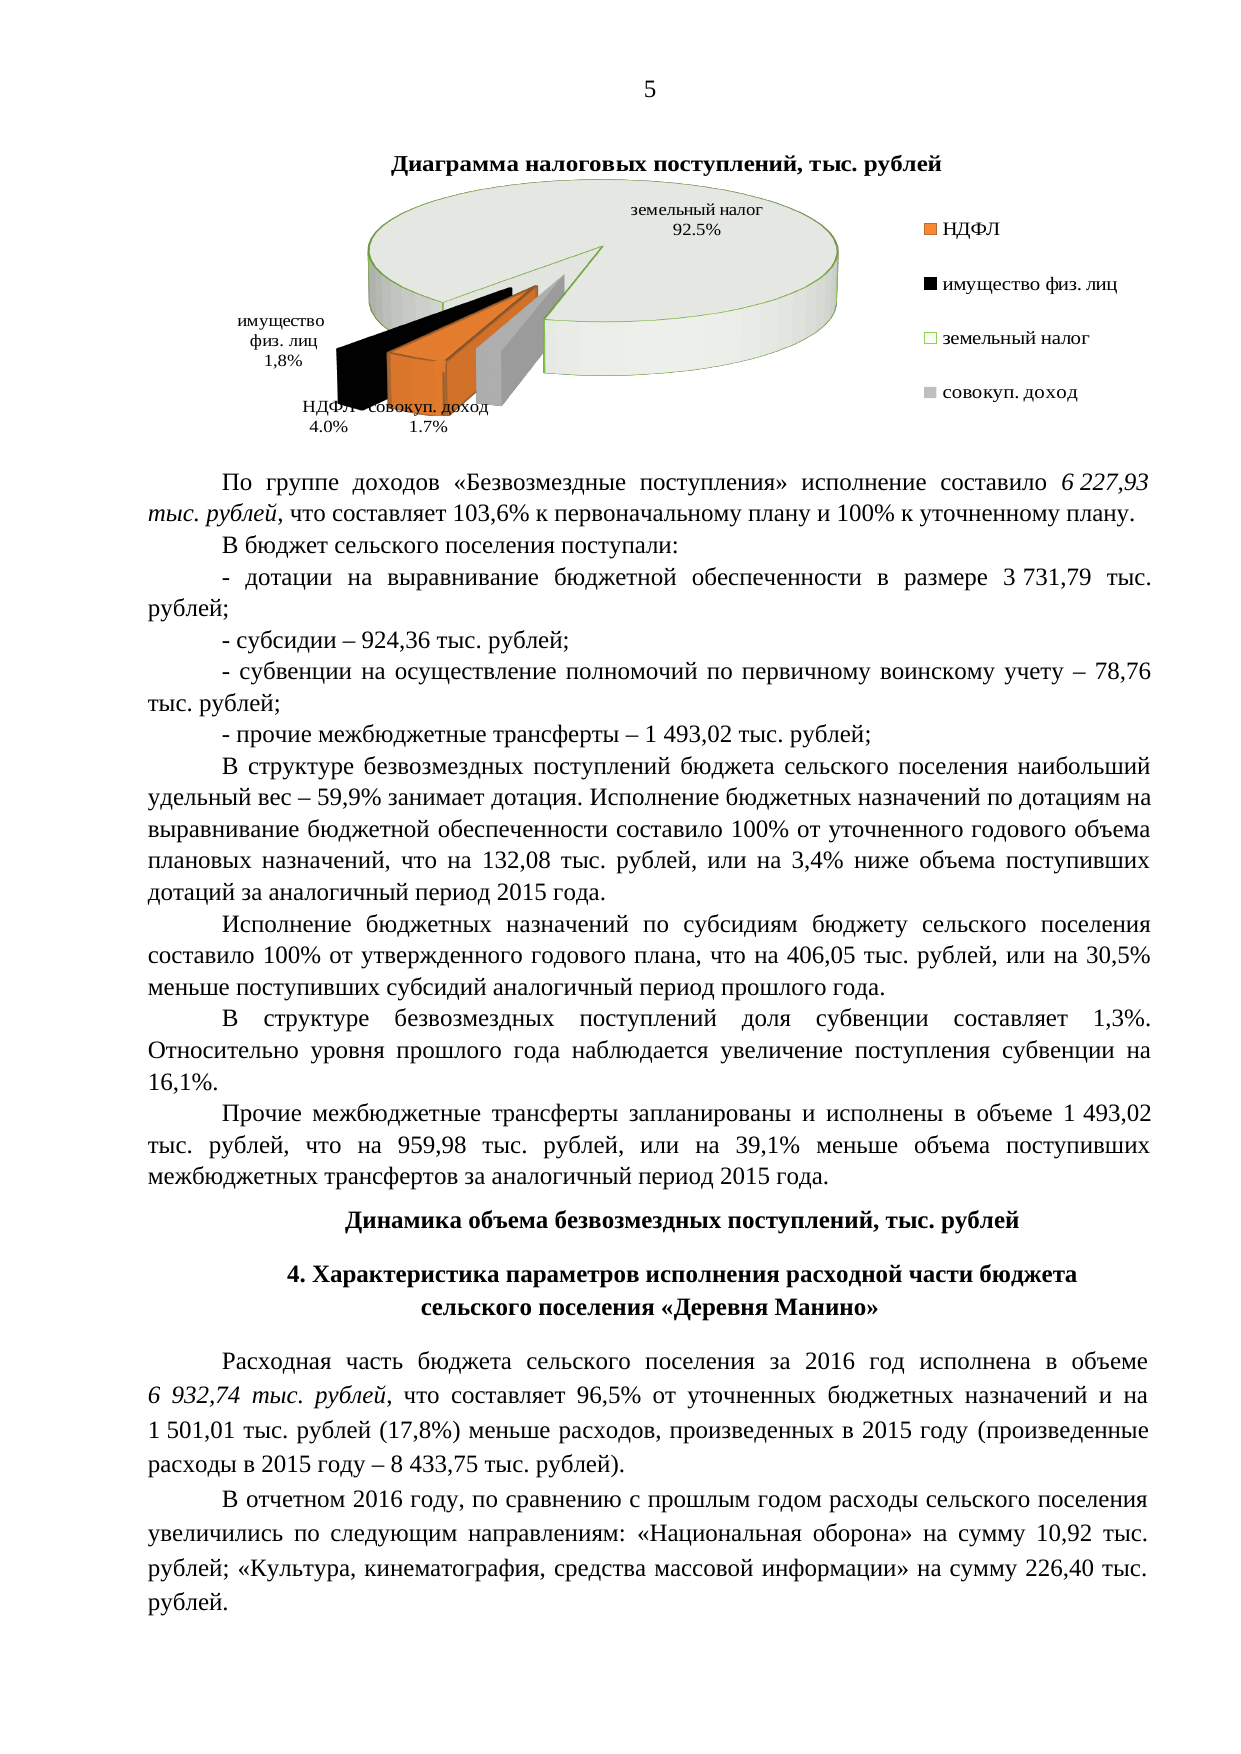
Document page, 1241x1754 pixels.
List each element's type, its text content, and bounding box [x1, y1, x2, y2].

text В структуре безвозмездных поступлений бюджета сельского поселения наибольший удельный вес – 59,9% занимает дотация. Исполнение бюджетных назначений по дотациям на выравнивание бюджетной обеспеченности составило 100% от уточненного годового объема плановых назначений, что на 132,08 тыс. рублей, или на 3,4% ниже объема поступивших дотаций за аналогичный период 2015 года. [148, 751, 1152, 906]
text - дотации на выравнивание бюджетной обеспеченности в размере 3 731,79 тыс. рублей; [148, 562, 1152, 622]
text В бюджет сельского поселения поступали: [148, 530, 1152, 559]
text Динамика объема безвозмездных поступлений, тыс. рублей [148, 1205, 1152, 1234]
text В структуре безвозмездных поступлений доля субвенции составляет 1,3%. Относительно уровня прошлого года наблюдается увеличение поступления субвенции на 16,1%. [148, 1003, 1152, 1095]
text По группе доходов «Безвозмездные поступления» исполнение составило 6 227,93 тыс. рублей, что составляет 103,6% к первоначальному плану и 100% к уточненному плану. [148, 131, 1149, 527]
text Исполнение бюджетных назначений по субсидиям бюджету сельского поселения составило 100% от утвержденного годового плана, что на 406,05 тыс. рублей, или на 30,5% меньше поступивших субсидий аналогичный период прошлого года. [148, 909, 1152, 1001]
text 4. Характеристика параметров исполнения расходной части бюджета сельского поселения «Деревня Манино» [148, 1259, 1152, 1321]
text - прочие межбюджетные трансферты – 1 493,02 тыс. рублей; [148, 719, 1152, 748]
text - субвенции на осуществление полномочий по первичному воинскому учету – 78,76 тыс. рублей; [148, 656, 1152, 717]
text Прочие межбюджетные трансферты запланированы и исполнены в объеме 1 493,02 тыс. рублей, что на 959,98 тыс. рублей, или на 39,1% меньше объема поступивших межбюджетных трансфертов за аналогичный период 2015 года. [148, 1098, 1152, 1190]
text Расходная часть бюджета сельского поселения за 2016 год исполнена в объеме 6 932,74 тыс. рублей, что составляет 96,5% от уточненных бюджетных назначений и на 1 501,01 тыс. рублей (17,8%) меньше расходов, произведенных в 2015 году (произведенные расходы в 2015 году – 8 433,75 тыс. рублей). [148, 1346, 1149, 1478]
text В отчетном 2016 году, по сравнению с прошлым годом расходы сельского поселения увеличились по следующим направлениям: «Национальная оборона» на сумму 10,92 тыс. рублей; «Культура, кинематография, средства массовой информации» на сумму 226,40 тыс. рублей. [148, 1484, 1149, 1616]
text - субсидии – 924,36 тыс. рублей; [148, 625, 1152, 653]
